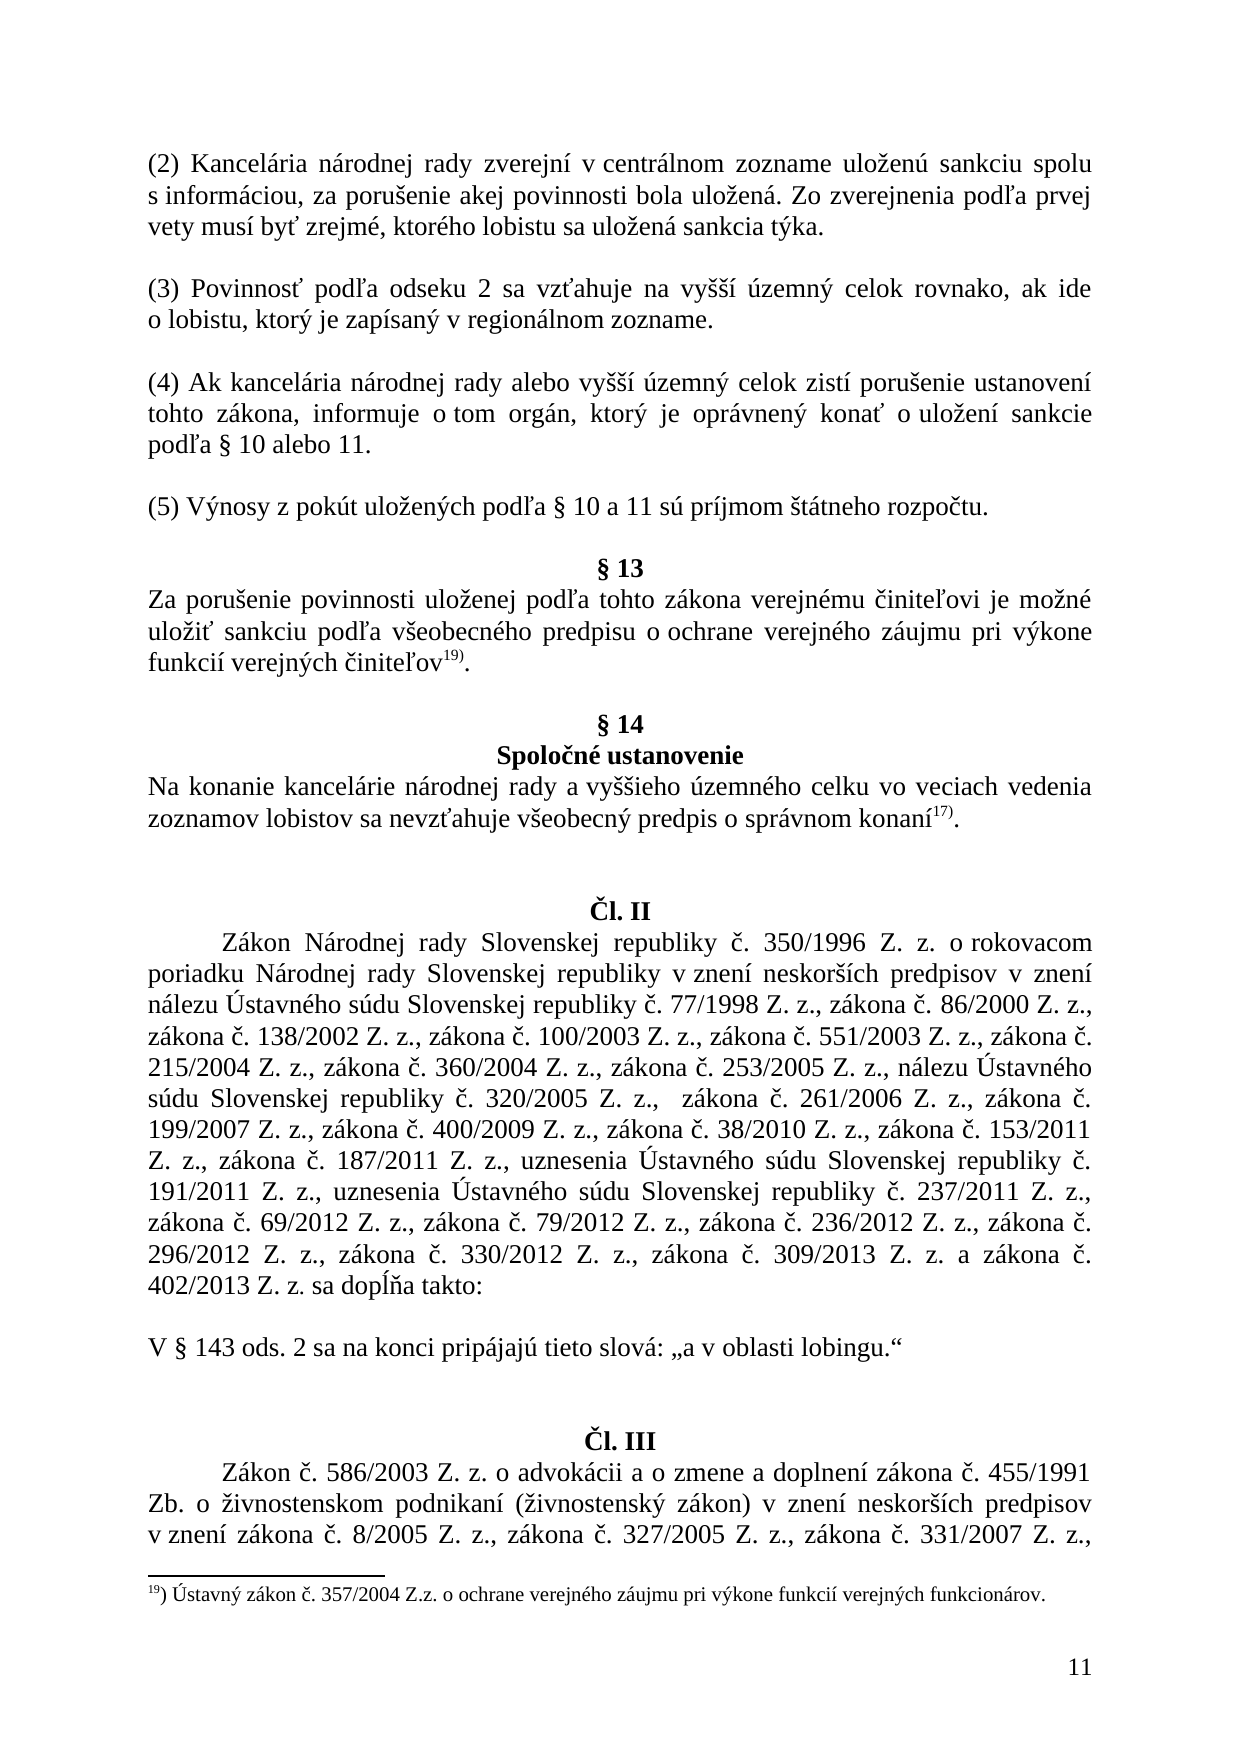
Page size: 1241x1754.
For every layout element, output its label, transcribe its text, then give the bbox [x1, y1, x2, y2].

text Spoločné ustanovenie [148, 739, 1093, 771]
text (5) Výnosy z pokút uložených podľa § 10 a 11 sú príjmom štátneho rozpočtu. [148, 490, 1093, 521]
text Čl. II [148, 895, 1093, 926]
text Za porušenie povinnosti uloženej podľa tohto zákona verejnému činiteľovi je možné uložiť sankciu podľa všeobecného predpisu o ochrane verejného záujmu pri výkone funkcií verejných činiteľov). [148, 584, 1093, 677]
text § 14 [148, 708, 1093, 739]
text Zákon Národnej rady Slovenskej republiky č. 350/1996 Z. z. o rokovacom poriadku Národnej rady Slovenskej republiky v znení neskorších predpisov v znení nálezu Ústavného súdu Slovenskej republiky č. 77/1998 Z. z., zákona č. 86/2000 Z. z., zákona č. 138/2002 Z. z., zákona č. 100/2003 Z. z., zákona č. 551/2003 Z. z., zákona č. 215/2004 Z. z., zákona č. 360/2004 Z. z., zákona č. 253/2005 Z. z., nálezu Ústavného súdu Slovenskej republiky č. 320/2005 Z. z., zákona č. 261/2006 Z. z., zákona č. 199/2007 Z. z., zákona č. 400/2009 Z. z., zákona č. 38/2010 Z. z., zákona č. 153/2011 Z. z., zákona č. 187/2011 Z. z., uznesenia Ústavného súdu Slovenskej republiky č. 191/2011 Z. z., uznesenia Ústavného súdu Slovenskej republiky č. 237/2011 Z. z., zákona č. 69/2012 Z. z., zákona č. 79/2012 Z. z., zákona č. 236/2012 Z. z., zákona č. 296/2012 Z. z., zákona č. 330/2012 Z. z., zákona č. 309/2013 Z. z. a zákona č. 402/2013 Z. z. sa dopĺňa takto: [148, 926, 1093, 1300]
text (4) Ak kancelária národnej rady alebo vyšší územný celok zistí porušenie ustanovení tohto zákona, informuje o tom orgán, ktorý je oprávnený konať o uložení sankcie podľa § 10 alebo 11. [148, 366, 1093, 459]
text § 13 [148, 552, 1093, 584]
text Na konanie kancelárie národnej rady a vyššieho územného celku vo veciach vedenia zoznamov lobistov sa nevzťahuje všeobecný predpis o správnom konaní17). [148, 771, 1093, 833]
text (2) Kancelária národnej rady zverejní v centrálnom zozname uloženú sankciu spolu s informáciou, za porušenie akej povinnosti bola uložená. Zo zverejnenia podľa prvej vety musí byť zrejmé, ktorého lobistu sa uložená sankcia týka. [148, 148, 1093, 241]
text Čl. III [148, 1424, 1093, 1456]
text (3) Povinnosť podľa odseku 2 sa vzťahuje na vyšší územný celok rovnako, ak ide o lobistu, ktorý je zapísaný v regionálnom zozname. [148, 272, 1093, 334]
text V § 143 ods. 2 sa na konci pripájajú tieto slová: „a v oblasti lobingu.“ [148, 1331, 1093, 1362]
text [148, 1456, 1093, 1549]
